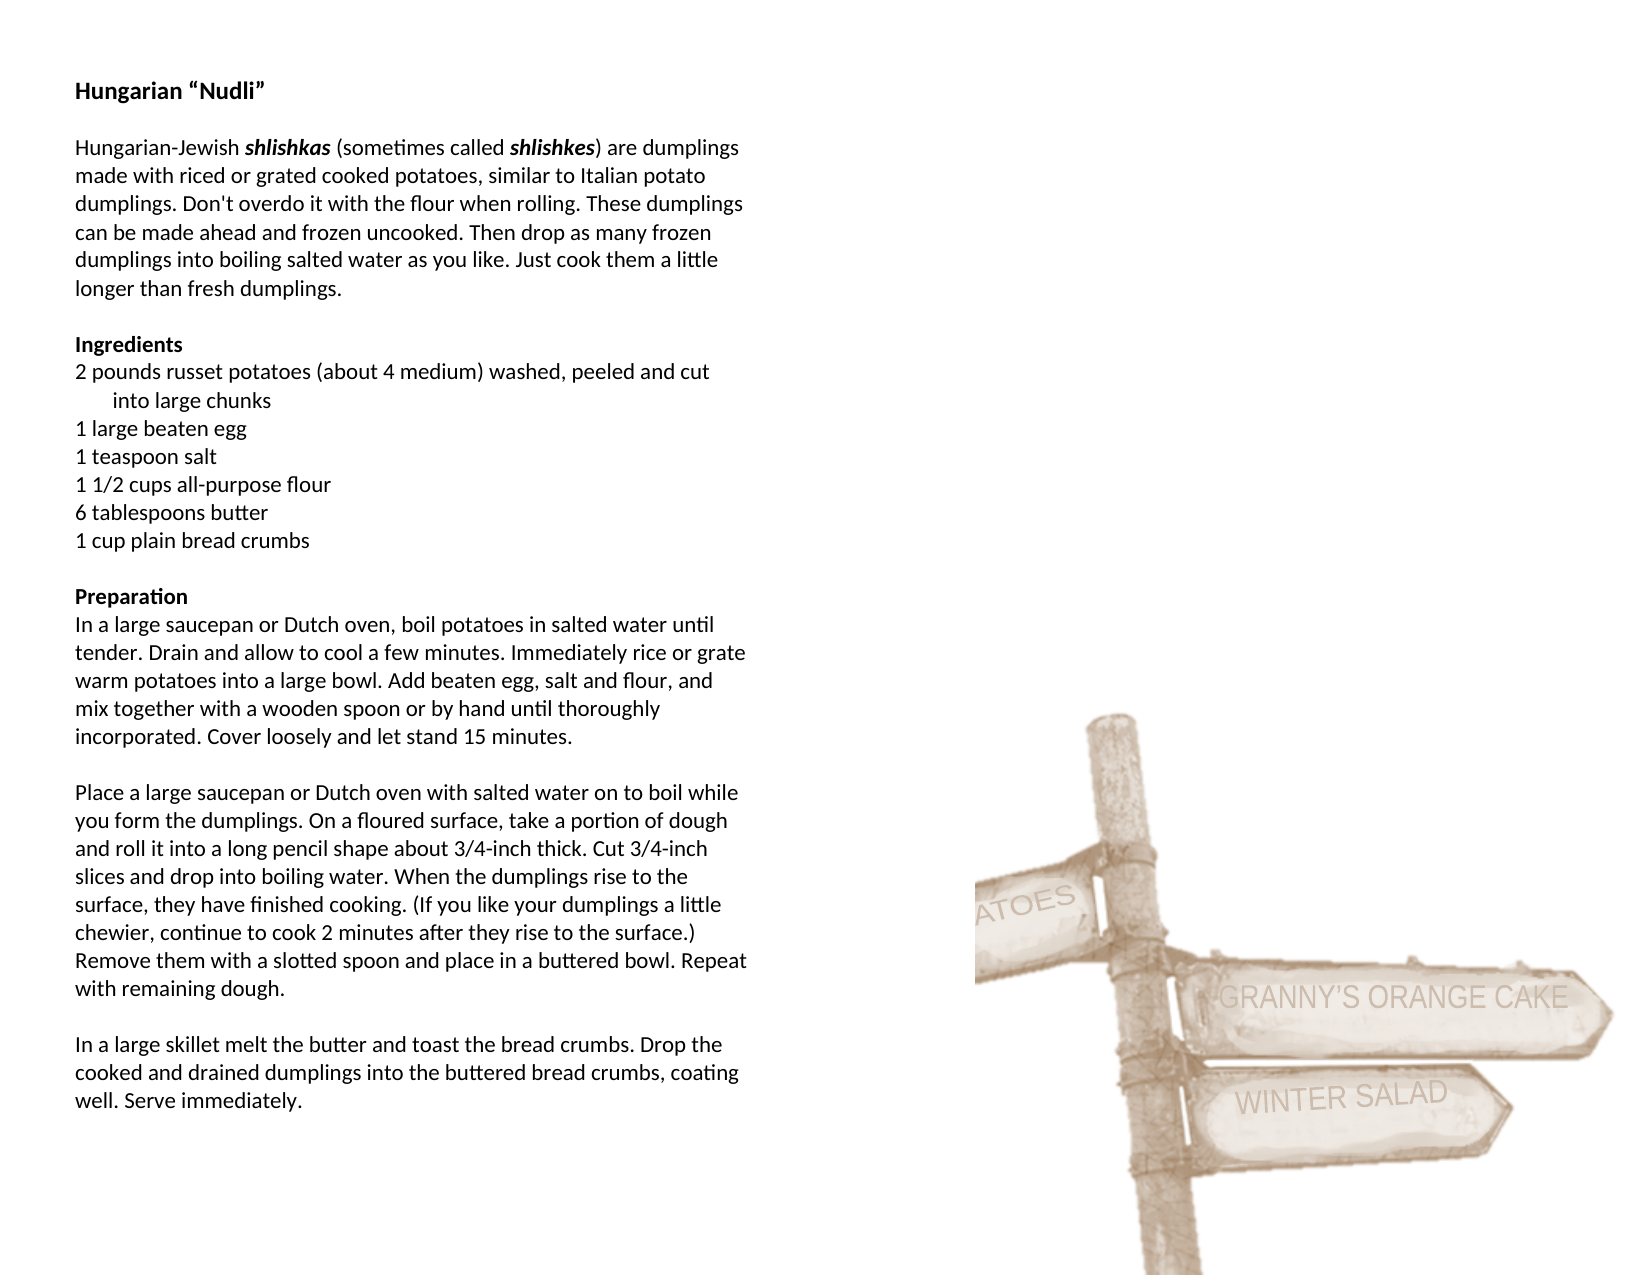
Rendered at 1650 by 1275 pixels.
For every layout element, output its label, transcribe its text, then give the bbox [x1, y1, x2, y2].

text 6 tablespoons butter [75, 498, 750, 526]
text 1 1/2 cups all-purpose flour [75, 470, 750, 498]
text In a large saucepan or Dutch oven, boil potatoes in salted water until tender. Drain and allow to cool a few minutes. Immediately rice or grate warm potatoes into a large bowl. Add beaten egg, salt and flour, and mix together with a wooden spoon or by hand until thoroughly incorporated. Cover loosely and let stand 15 minutes. [75, 610, 750, 750]
text Hungarian-Jewish shlishkas (sometimes called shlishkes) are dumplings made with riced or grated cooked potatoes, similar to Italian potato dumplings. Don't overdo it with the flour when rolling. These dumplings can be made ahead and frozen uncooked. Then drop as many frozen dumplings into boiling salted water as you like. Just cook them a little longer than fresh dumplings. [75, 133, 750, 302]
text 1 large beaten egg [75, 414, 750, 442]
picture [975, 693, 1650, 1275]
text 1 teaspoon salt [75, 442, 750, 470]
text In a large skillet melt the butter and toast the bread crumbs. Drop the cooked and drained dumplings into the buttered bread crumbs, coating well. Serve immediately. [75, 1030, 750, 1114]
text 2 pounds russet potatoes (about 4 medium) washed, peeled and cut into large chunks [75, 358, 750, 414]
text Preparation [75, 582, 750, 610]
text Hungarian “Nudli” [75, 75, 750, 106]
text Place a large saucepan or Dutch oven with salted water on to boil while you form the dumplings. On a floured surface, take a portion of dough and roll it into a long pencil shape about 3/4-inch thick. Cut 3/4-inch slices and drop into boiling water. When the dumplings rise to the surface, they have finished cooking. (If you like your dumplings a little chewier, continue to cook 2 minutes after they rise to the surface.) Remove them with a slotted spoon and place in a buttered bowl. Repeat with remaining dough. [75, 778, 750, 1002]
text Ingredients [75, 330, 750, 358]
text 1 cup plain bread crumbs [75, 526, 750, 554]
